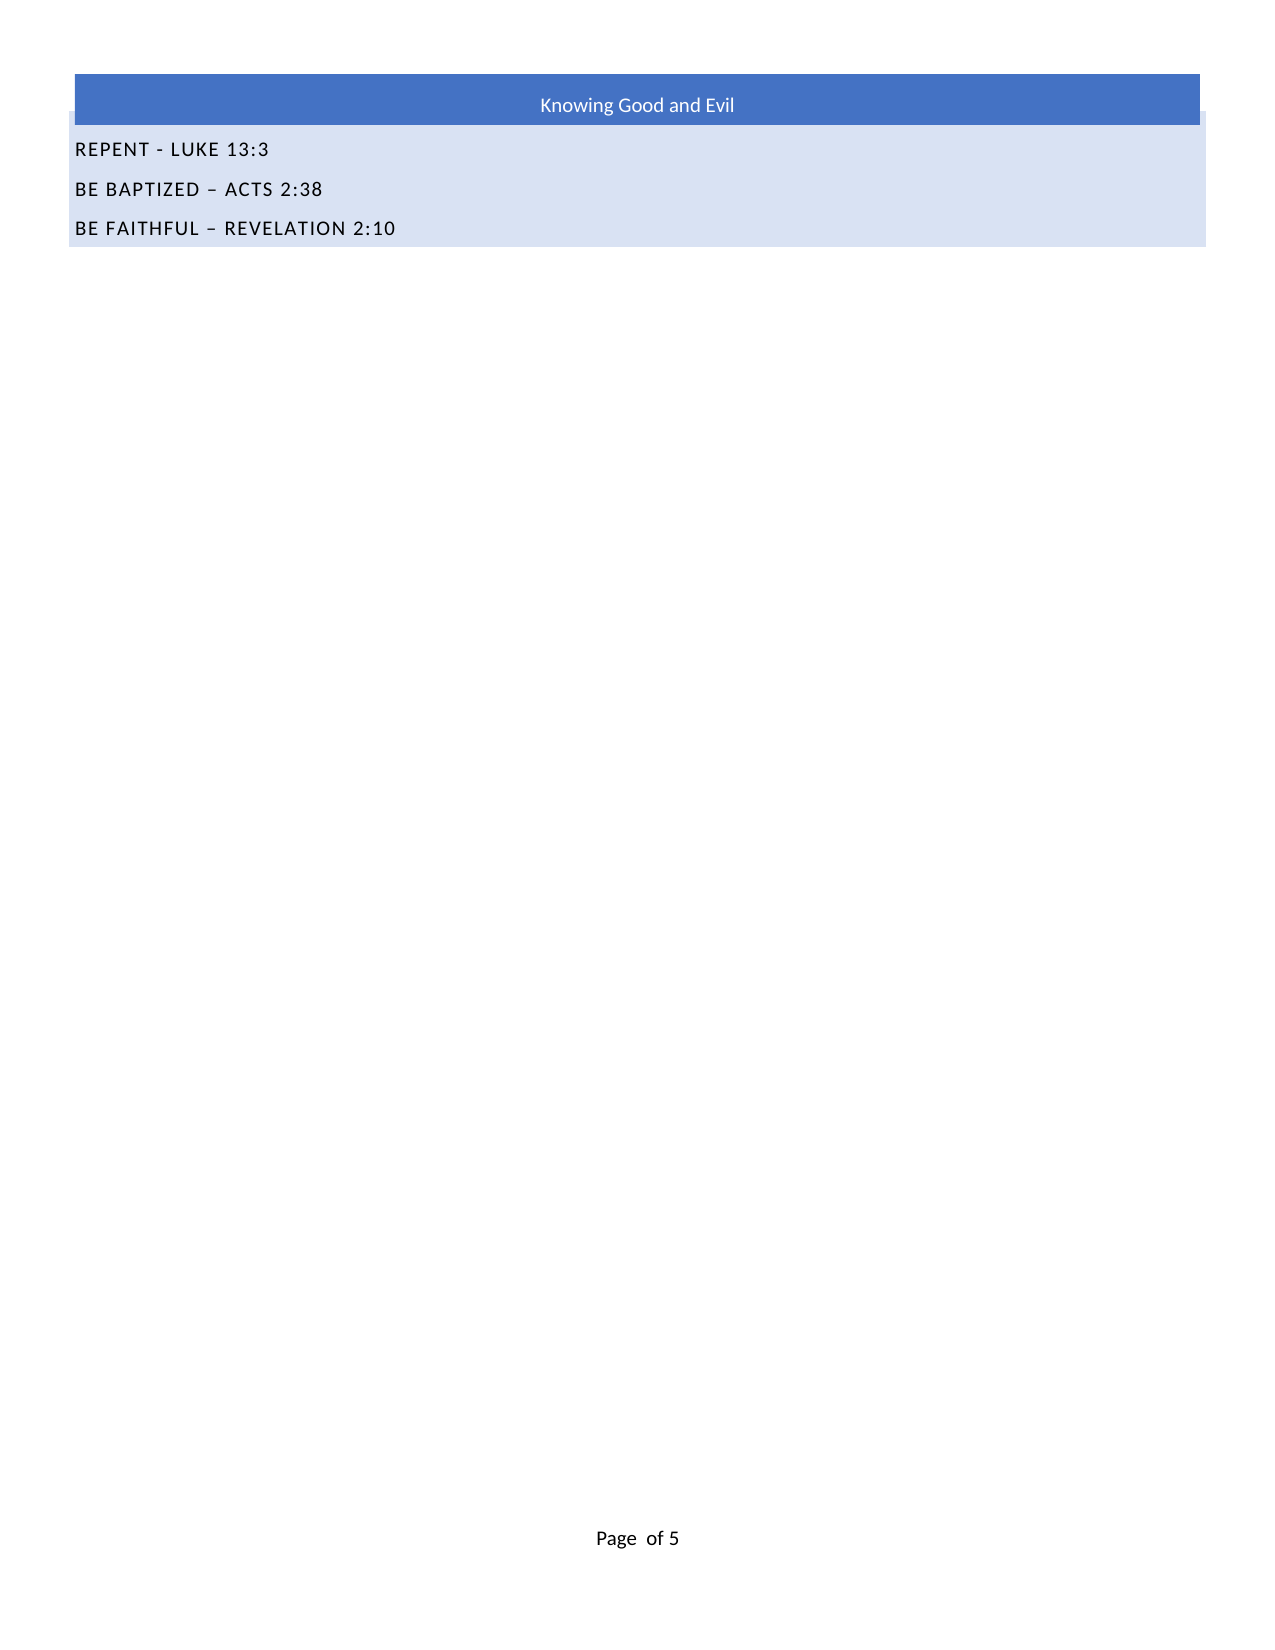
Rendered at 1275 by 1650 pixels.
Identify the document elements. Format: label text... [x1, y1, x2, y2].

subtitle Repent - Luke 13:3 [75, 125, 1200, 162]
subtitle Be Baptized – Acts 2:38 [75, 169, 1200, 201]
subtitle Be Faithful – Revelation 2:10 [75, 209, 1200, 241]
